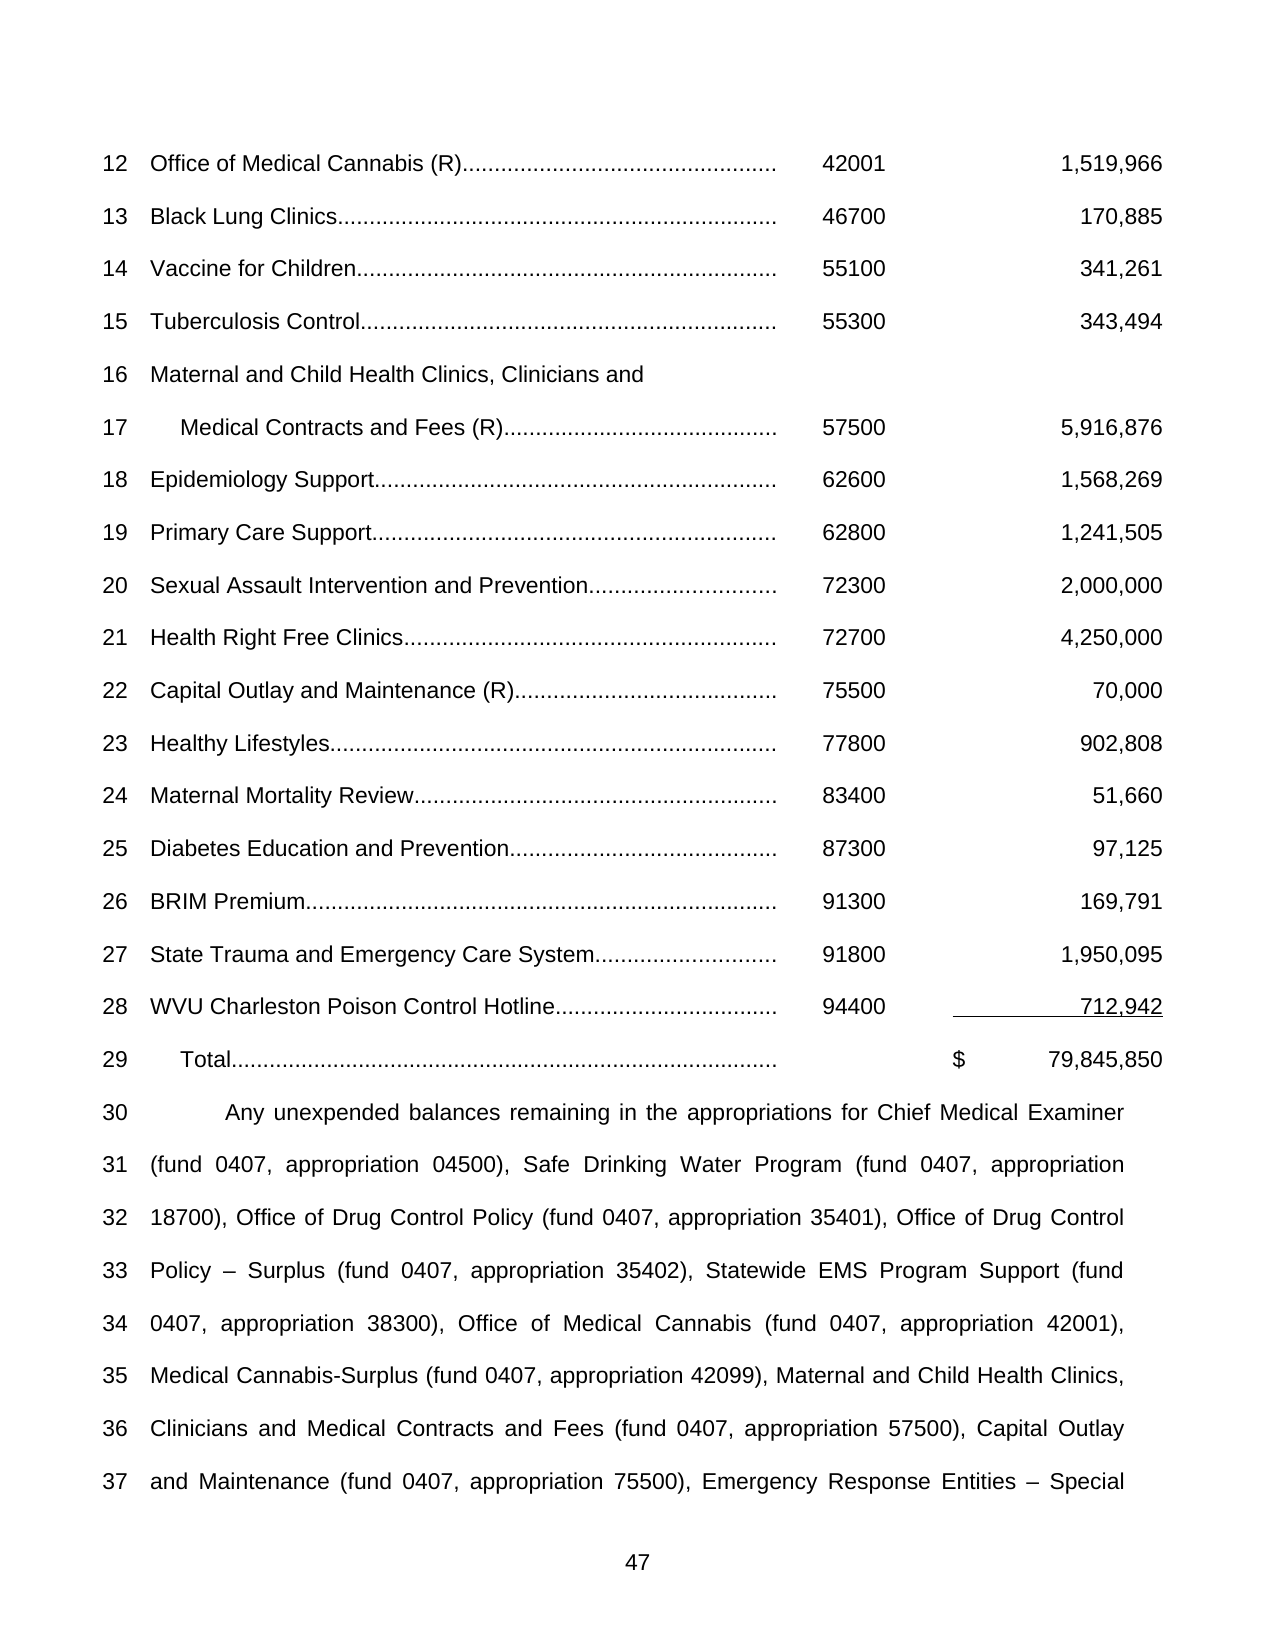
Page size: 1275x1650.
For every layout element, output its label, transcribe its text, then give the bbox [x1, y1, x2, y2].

text Primary Care Support 62800 1,241,505 [150, 519, 1125, 545]
text Epidemiology Support 62600 1,568,269 [150, 466, 1125, 493]
text Sexual Assault Intervention and Prevention 72300 2,000,000 [150, 572, 1125, 598]
text Tuberculosis Control 55300 343,494 [150, 308, 1125, 334]
text State Trauma and Emergency Care System 91800 1,950,095 [150, 941, 1125, 967]
text Diabetes Education and Prevention 87300 97,125 [150, 835, 1125, 862]
text Medical Contracts and Fees (R) 57500 5,916,876 [150, 413, 1125, 440]
text Total $ 79,845,850 [150, 1046, 1125, 1072]
text Healthy Lifestyles 77800 902,808 [150, 730, 1125, 756]
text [150, 1099, 1125, 1494]
text Health Right Free Clinics 72700 4,250,000 [150, 624, 1125, 651]
text Capital Outlay and Maintenance (R) 75500 70,000 [150, 677, 1125, 703]
text Black Lung Clinics 46700 170,885 [150, 203, 1125, 229]
text BRIM Premium 91300 169,791 [150, 888, 1125, 914]
text WVU Charleston Poison Control Hotline 94400 712,942 [150, 993, 1125, 1020]
text Maternal Mortality Review 83400 51,660 [150, 782, 1125, 809]
text Vaccine for Children 55100 341,261 [150, 255, 1125, 282]
text Maternal and Child Health Clinics, Clinicians and [150, 361, 1125, 387]
text Office of Medical Cannabis (R) 42001 1,519,966 [150, 150, 1125, 176]
